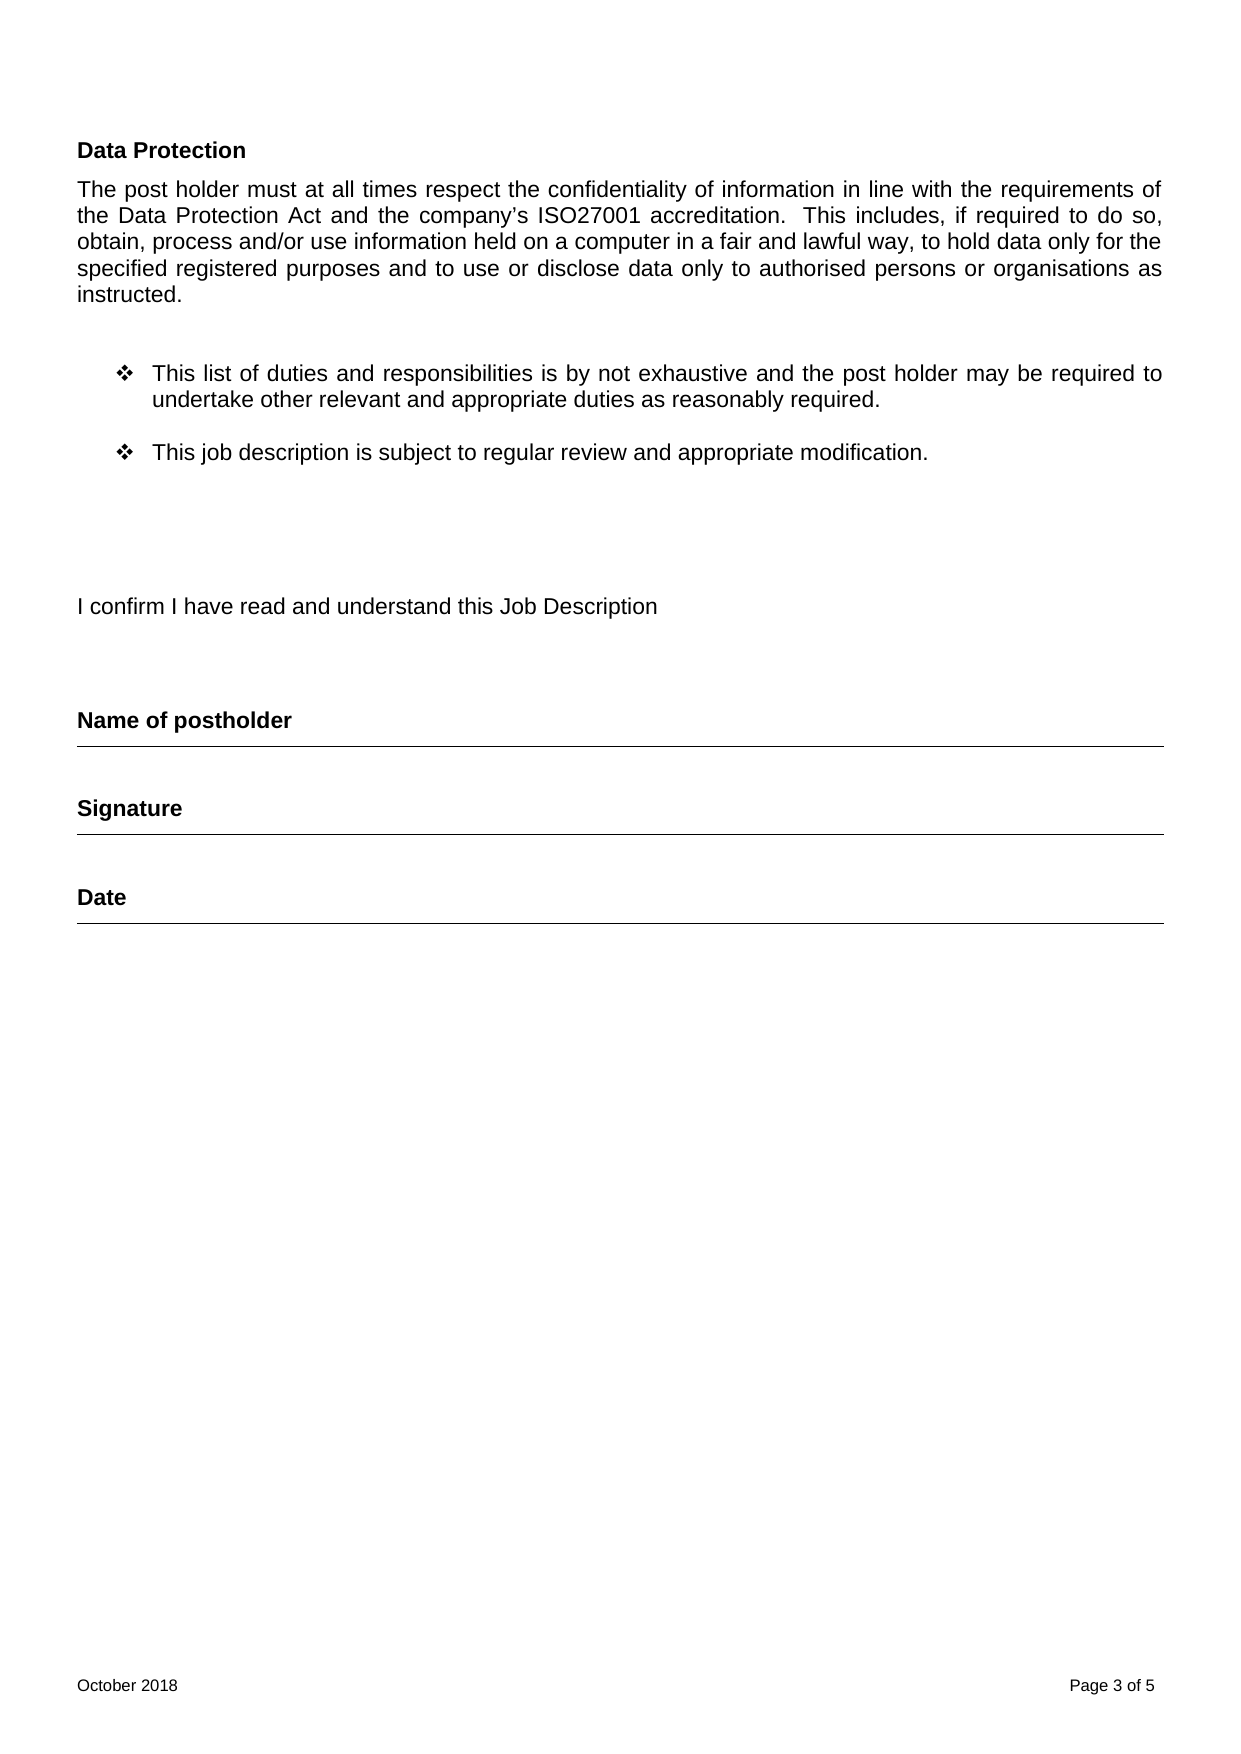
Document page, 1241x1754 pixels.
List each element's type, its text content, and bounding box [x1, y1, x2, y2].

table_cell Date [77, 835, 1163, 923]
list This list of duties and responsibilities is by not exhaustive and the post holder may be required to undertake other relevant and appropriate duties as reasonably required. [114, 360, 1163, 413]
list This job description is subject to regular review and appropriate modification. [114, 439, 1163, 465]
text I confirm I have read and understand this Job Description [77, 593, 1163, 619]
text The post holder must at all times respect the confidentiality of information in line with the requirements of the Data Protection Act and the company’s ISO27001 accreditation. This includes, if required to do so, obtain, process and/or use information held on a computer in a fair and lawful way, to hold data only for the specified registered purposes and to use or disclose data only to authorised persons or organisations as instructed. [77, 176, 1163, 307]
text Data Protection [77, 137, 1163, 163]
table_header Name of postholder [77, 657, 1163, 746]
table_cell Signature [77, 747, 1163, 834]
